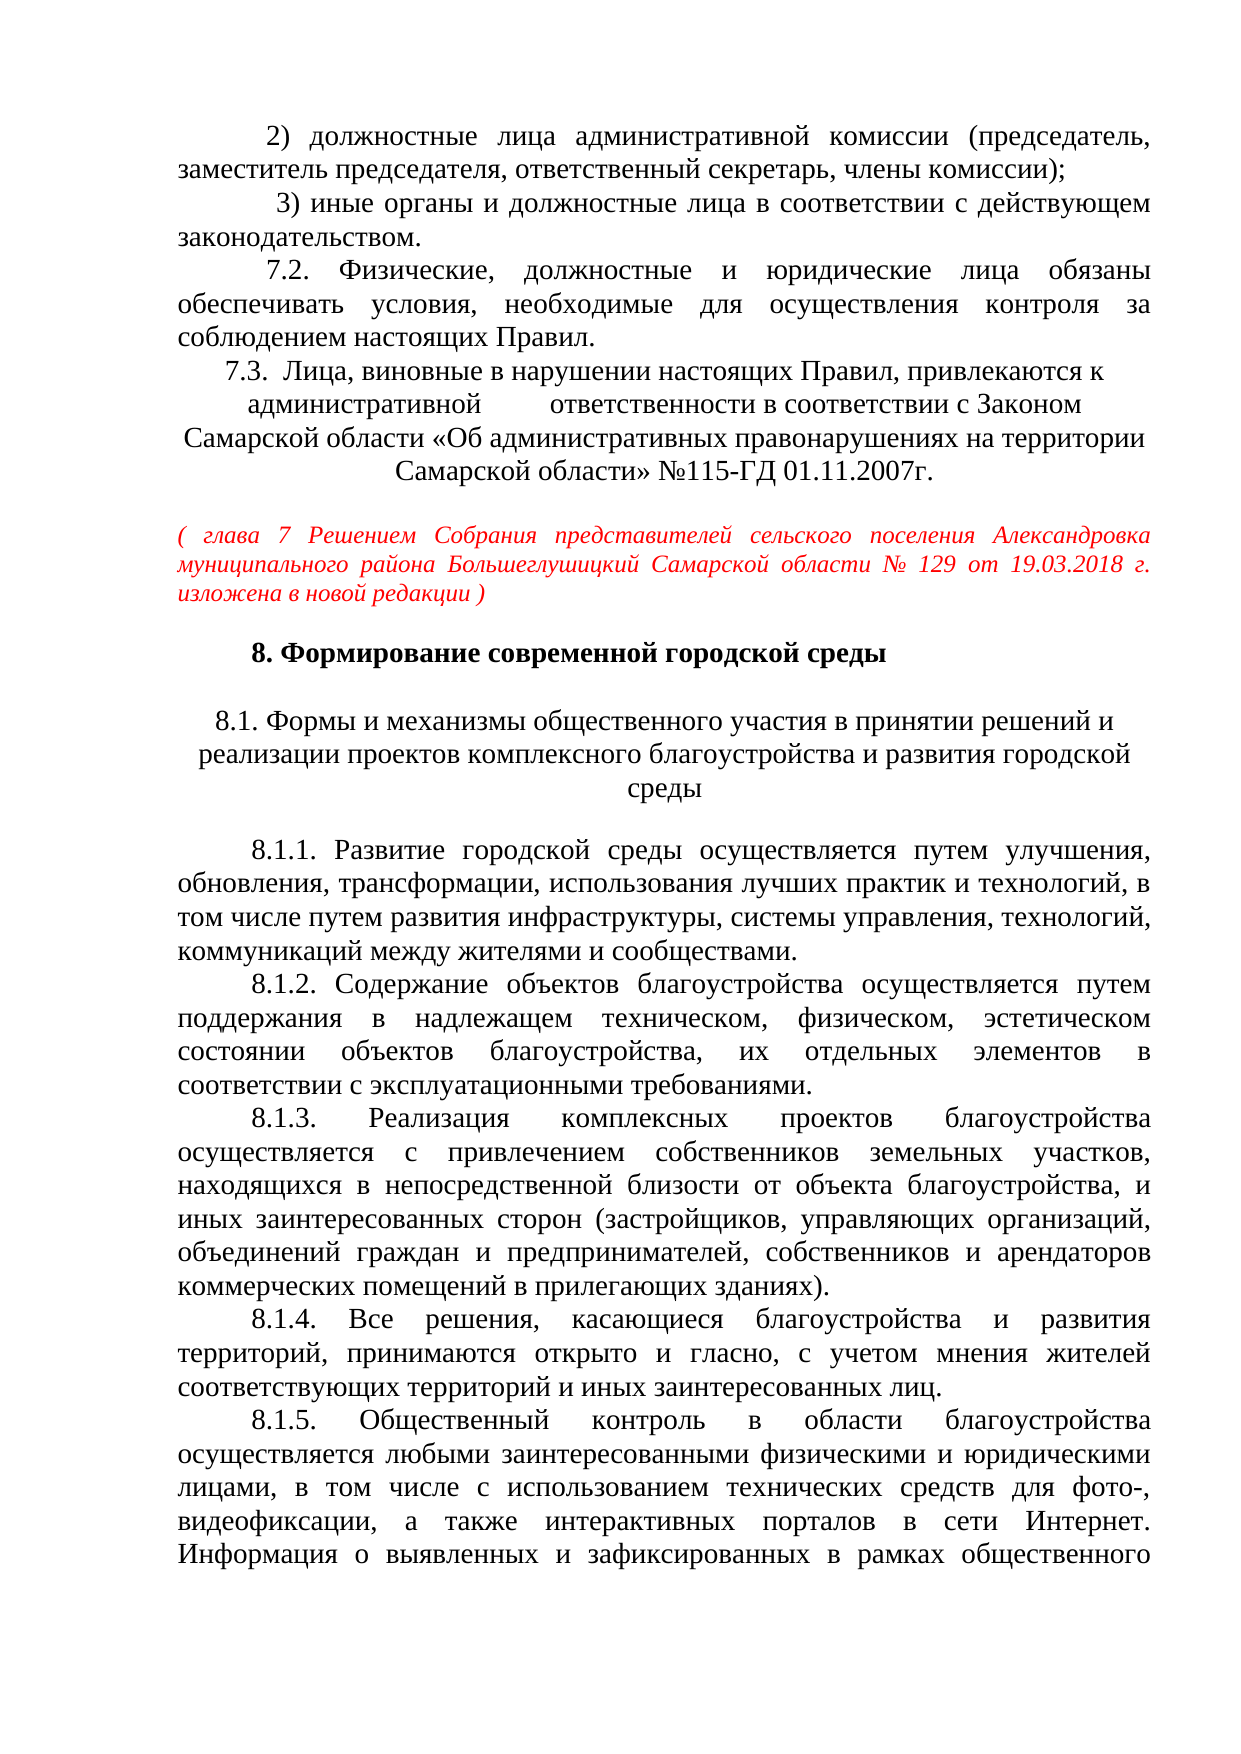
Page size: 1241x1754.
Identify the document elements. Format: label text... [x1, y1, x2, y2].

text 2) должностные лица административной комиссии (председатель, заместитель председателя, ответственный секретарь, члены комиссии); [177, 118, 1152, 185]
text 8.1.1. Развитие городской среды осуществляется путем улучшения, обновления, трансформации, использования лучших практик и технологий, в том числе путем развития инфраструктуры, системы управления, технологий, коммуникаций между жителями и сообществами. [177, 832, 1152, 966]
text 8.1.4. Все решения, касающиеся благоустройства и развития территорий, принимаются открыто и гласно, с учетом мнения жителей соответствующих территорий и иных заинтересованных лиц. [177, 1302, 1152, 1402]
text ( глава 7 Решением Собрания представителей сельского поселения Александровка муниципального района Большеглушицкий Самарской области № 129 от 19.03.2018 г. изложена в новой редакции ) [177, 521, 1152, 607]
text 8.1.2. Содержание объектов благоустройства осуществляется путем поддержания в надлежащем техническом, физическом, эстетическом состоянии объектов благоустройства, их отдельных элементов в соответствии с эксплуатационными требованиями. [177, 966, 1152, 1100]
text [177, 1402, 1152, 1570]
text 8. Формирование современной городской среды [177, 636, 1152, 669]
text 3) иные органы и должностные лица в соответствии с действующем законодательством. [177, 185, 1152, 252]
text 8.1.3. Реализация комплексных проектов благоустройства осуществляется с привлечением собственников земельных участков, находящихся в непосредственной близости от объекта благоустройства, и иных заинтересованных сторон (застройщиков, управляющих организаций, объединений граждан и предпринимателей, собственников и арендаторов коммерческих помещений в прилегающих зданиях). [177, 1100, 1152, 1302]
text 7.2. Физические, должностные и юридические лица обязаны обеспечивать условия, необходимые для осуществления контроля за соблюдением настоящих Правил. [177, 252, 1152, 353]
text 8.1. Формы и механизмы общественного участия в принятии решений и реализации проектов комплексного благоустройства и развития городской среды [177, 703, 1152, 803]
text 7.3. Лица, виновные в нарушении настоящих Правил, привлекаются к административной ответственности в соответствии с Законом Самарской области «Об административных правонарушениях на территории Самарской области» №115-ГД 01.11.2007г. [177, 353, 1152, 487]
